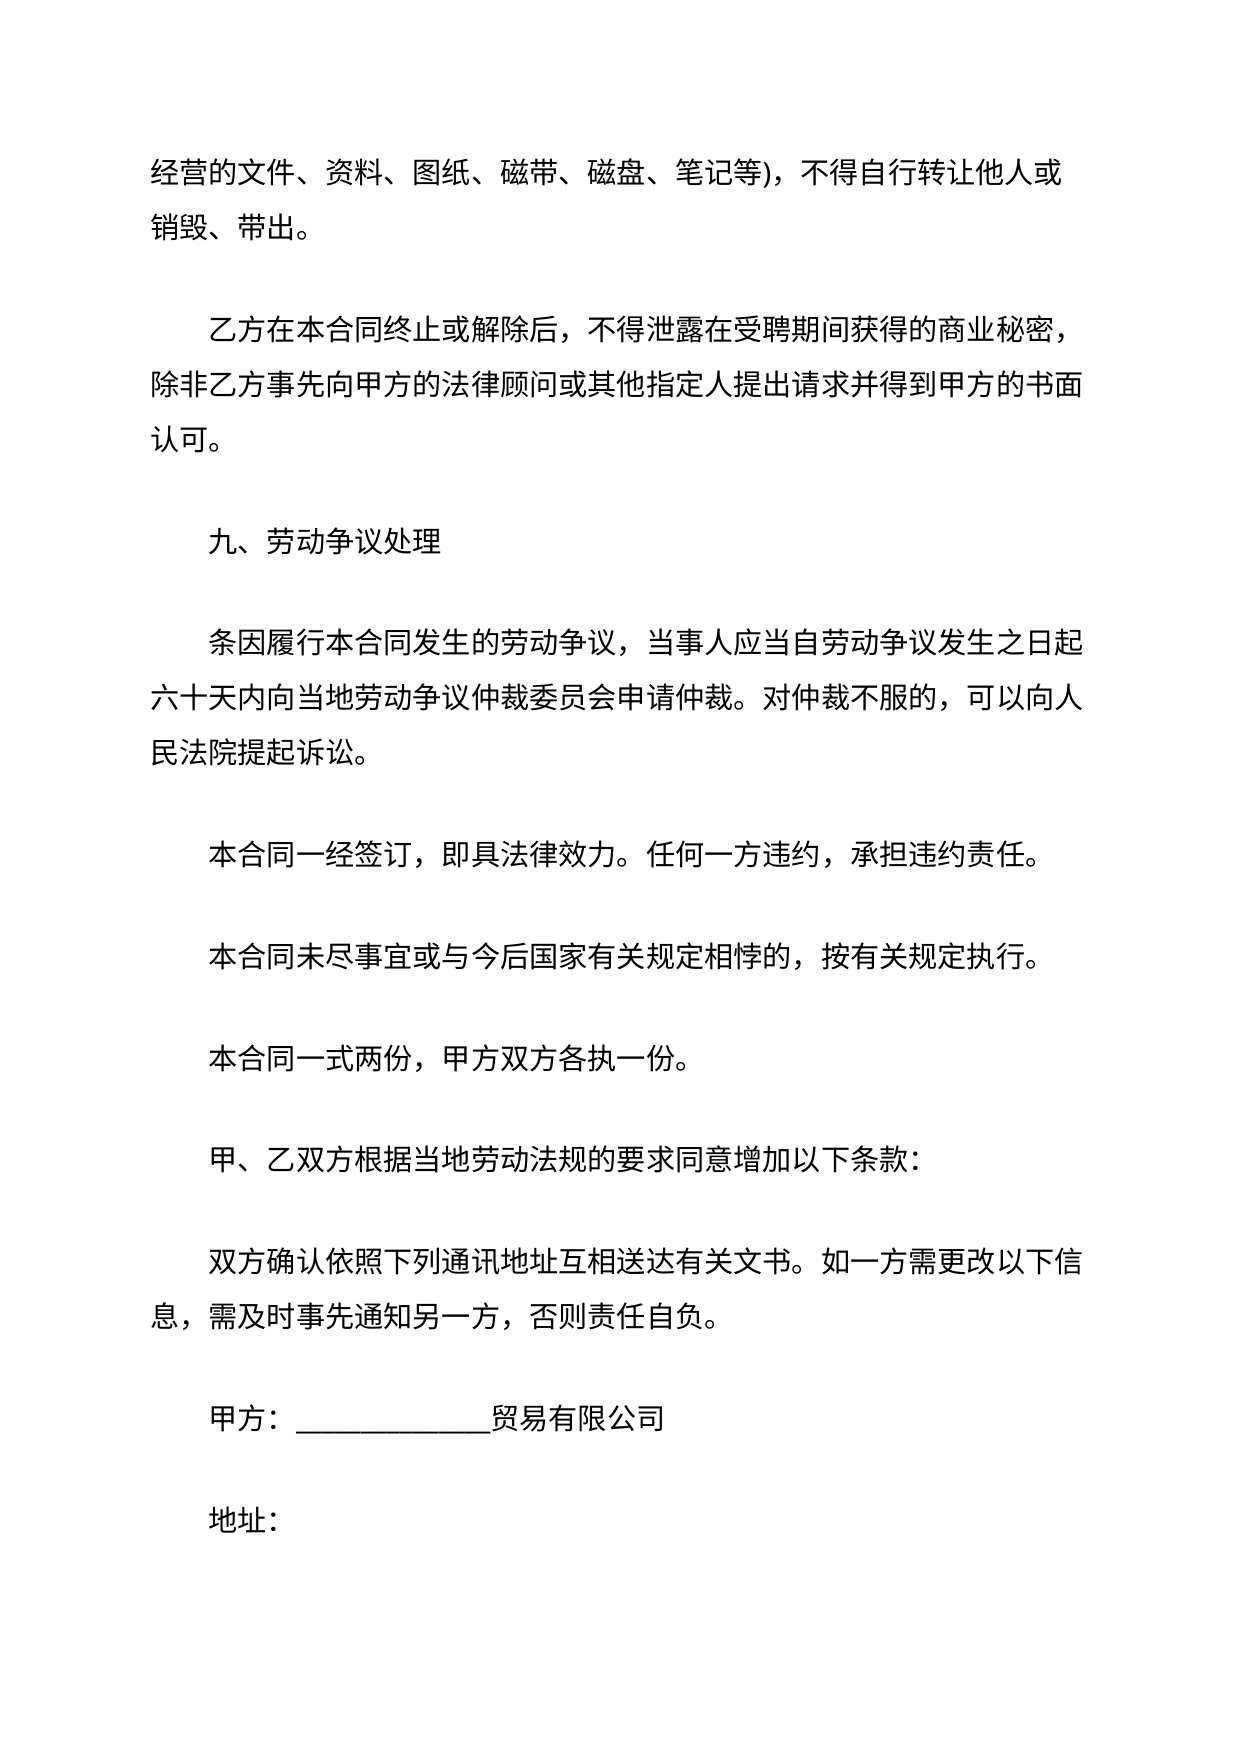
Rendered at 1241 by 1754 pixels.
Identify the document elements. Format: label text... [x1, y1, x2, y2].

text 乙方在本合同终止或解除后，不得泄露在受聘期间获得的商业秘密，除非乙方事先向甲方的法律顾问或其他指定人提出请求并得到甲方的书面认可。 [150, 307, 1090, 459]
text 甲、乙双方根据当地劳动法规的要求同意增加以下条款： [150, 1137, 1090, 1179]
text 九、劳动争议处理 [150, 518, 1090, 561]
text 条因履行本合同发生的劳动争议，当事人应当自劳动争议发生之日起六十天内向当地劳动争议仲裁委员会申请仲裁。对仲裁不服的，可以向人民法院提起诉讼。 [150, 620, 1090, 772]
text 本合同未尽事宜或与今后国家有关规定相悖的，按有关规定执行。 [150, 933, 1090, 976]
text 双方确认依照下列通讯地址互相送达有关文书。如一方需更改以下信息，需及时事先通知另一方，否则责任自负。 [150, 1239, 1090, 1336]
text 本合同一式两份，甲方双方各执一份。 [150, 1035, 1090, 1077]
text 地址： [150, 1497, 1090, 1540]
text 本合同一经签订，即具法律效力。任何一方违约，承担违约责任。 [150, 832, 1090, 874]
text 甲方：_______________贸易有限公司 [150, 1395, 1090, 1438]
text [150, 150, 1090, 247]
